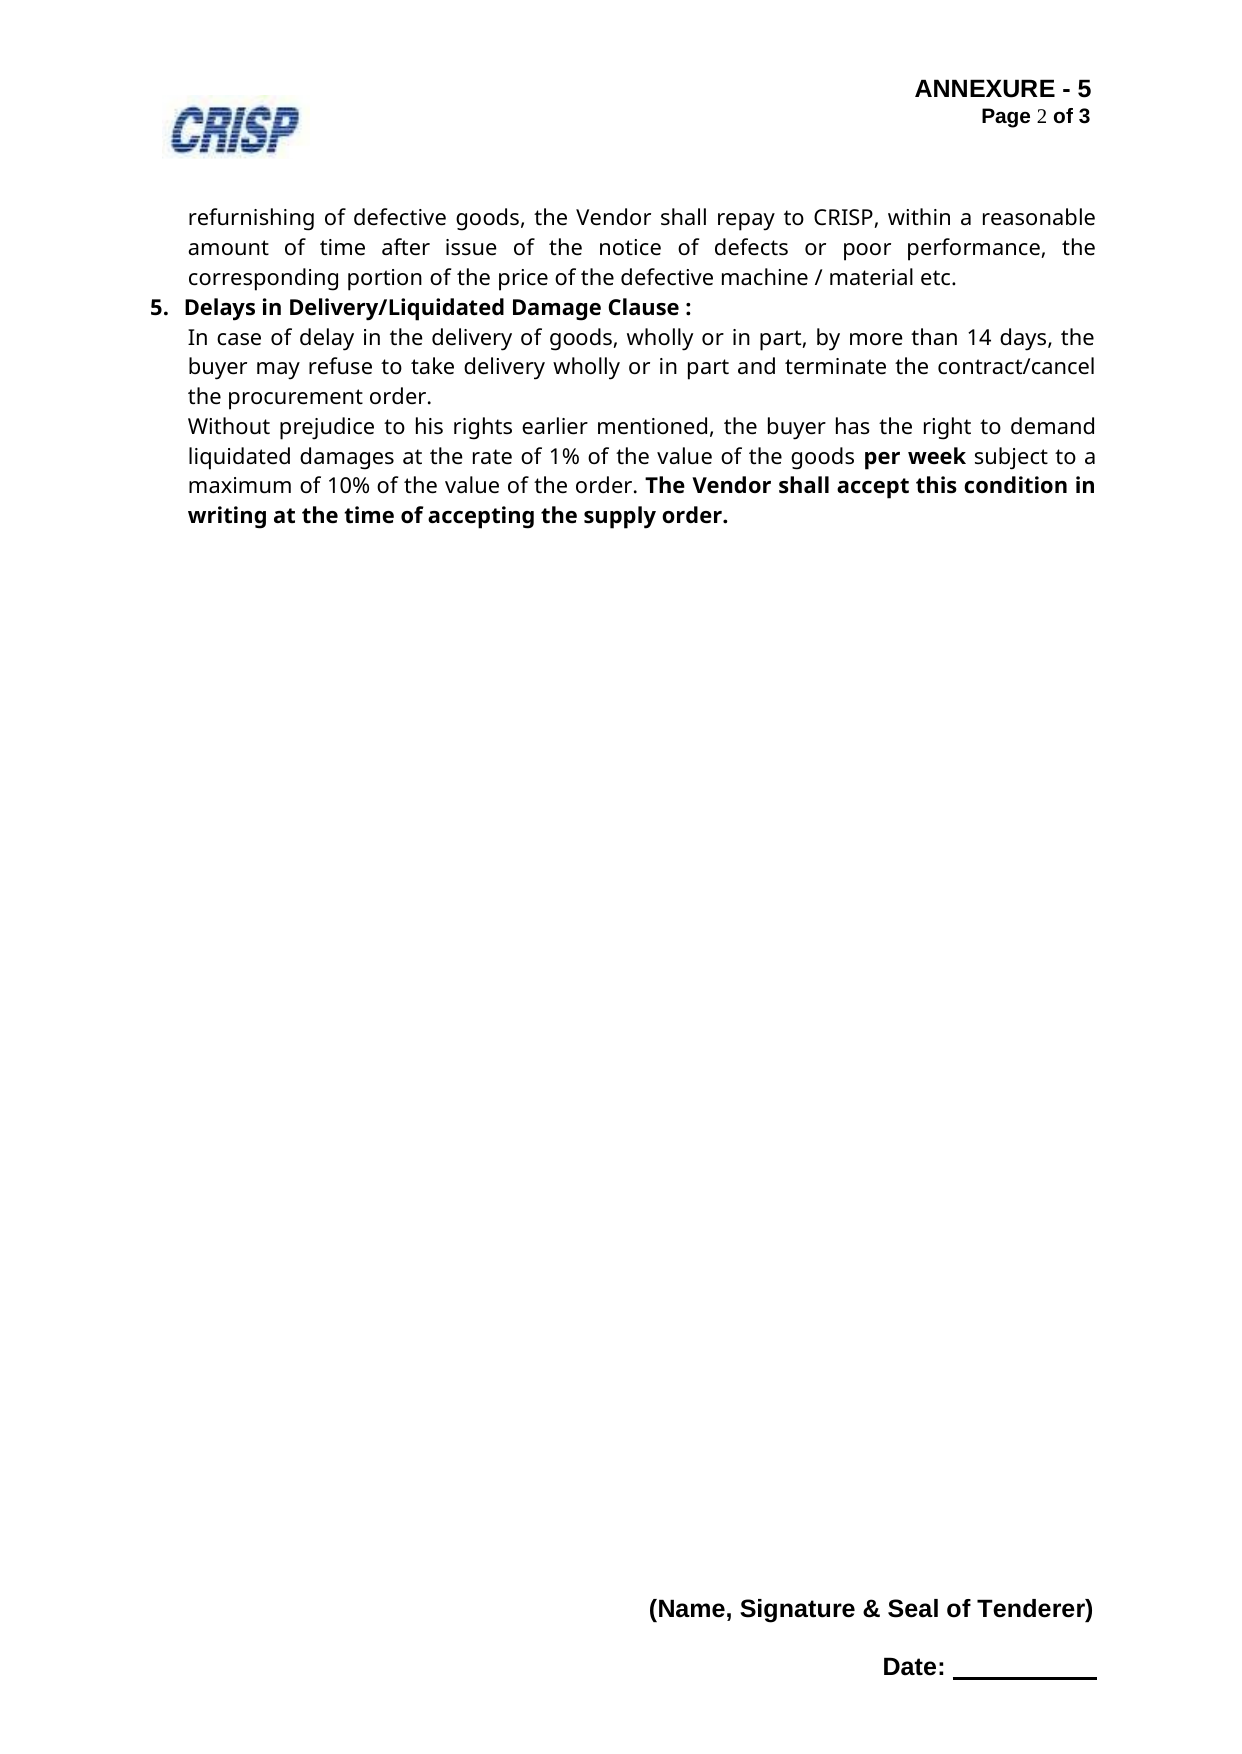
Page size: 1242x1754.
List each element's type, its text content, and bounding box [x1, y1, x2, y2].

text Without prejudice to his rights earlier mentioned, the buyer has the right to demand liquidated damages at the rate of 1% of the value of the goods per week subject to a maximum of 10% of the value of the order. The Vendor shall accept this condition in writing at the time of accepting the supply order. [188, 411, 1097, 530]
text In case of delay in the delivery of goods, wholly or in part, by more than 14 days, the buyer may refuse to take delivery wholly or in part and terminate the contract/cancel the procurement order. [188, 321, 1096, 411]
picture [162, 95, 310, 159]
text 5. Delays in Delivery/Liquidated Damage Clause : [150, 292, 1110, 321]
